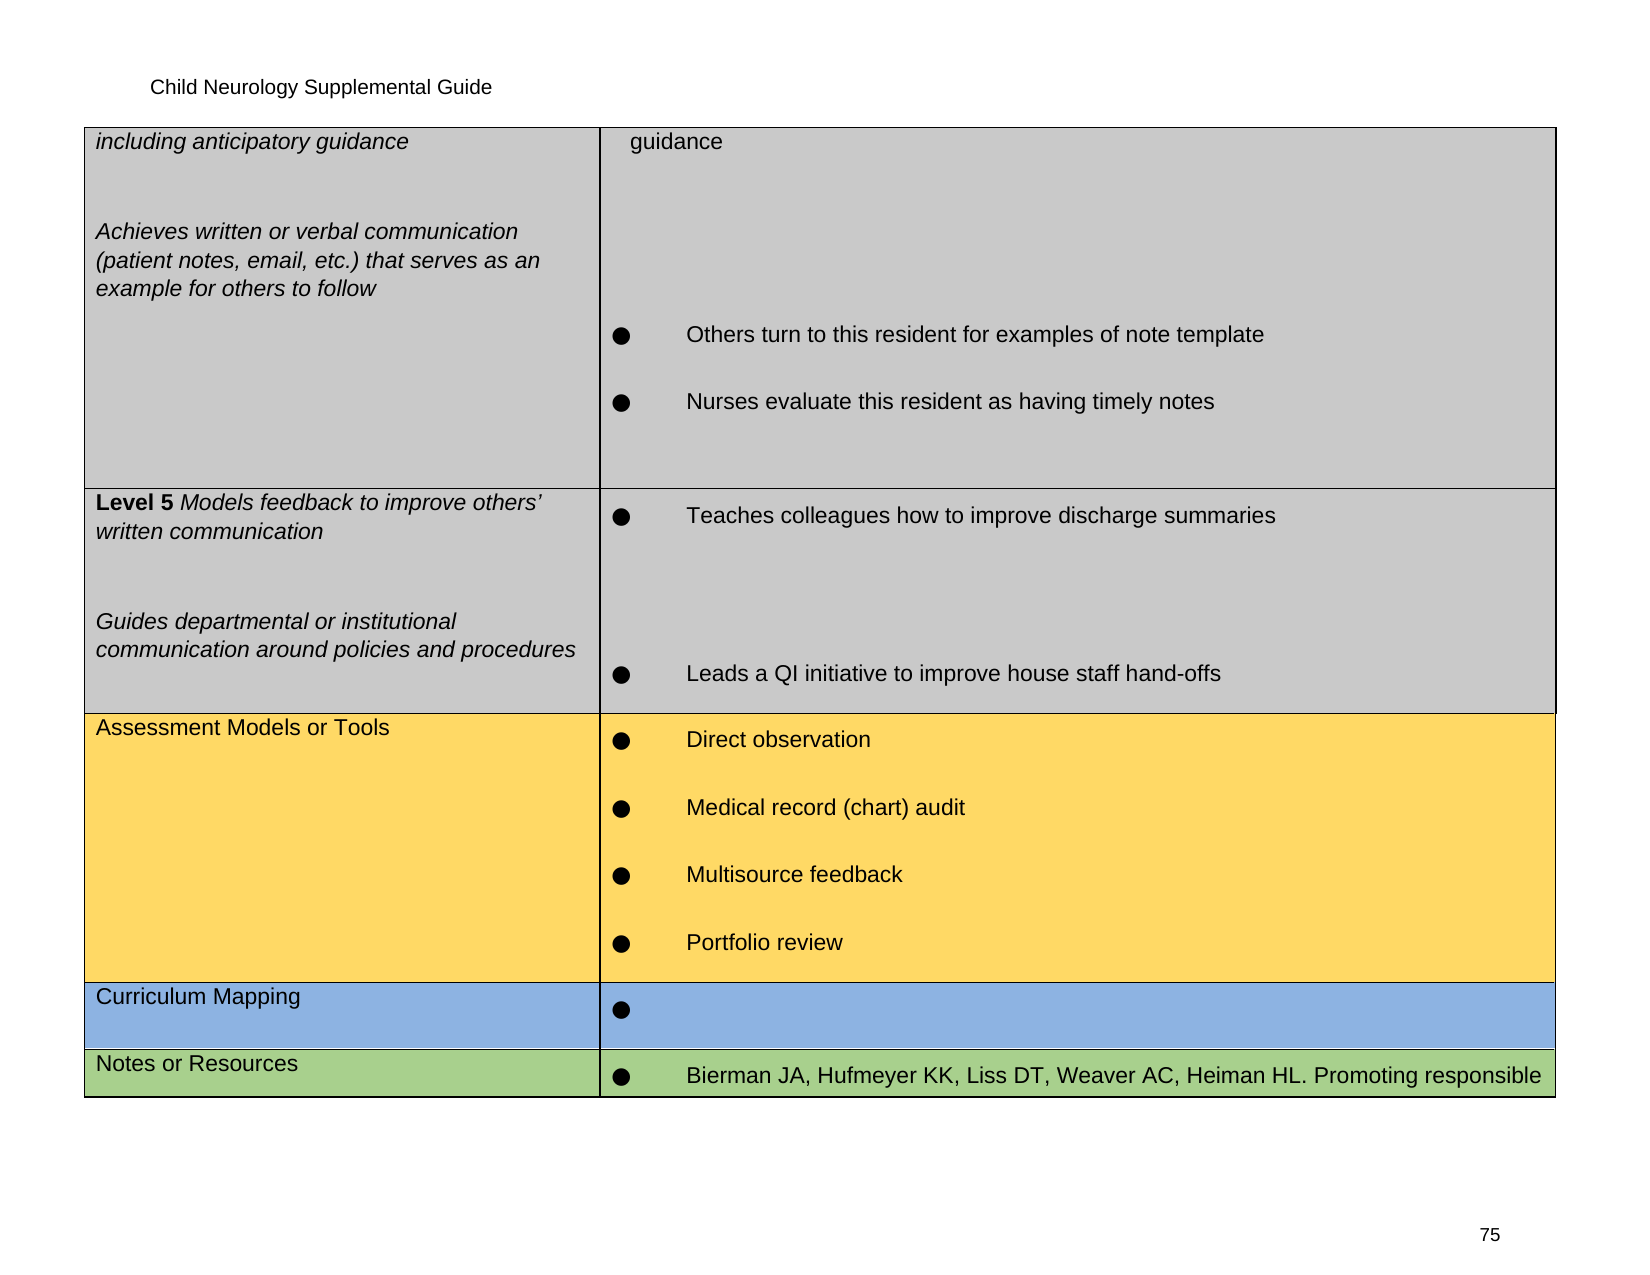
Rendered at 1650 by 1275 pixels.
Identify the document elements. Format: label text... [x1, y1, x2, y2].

table_cell Assessment Models or Tools [85, 714, 599, 982]
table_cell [601, 1049, 1555, 1096]
table_cell [601, 982, 1555, 1048]
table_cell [601, 128, 1555, 488]
table_cell Direct observation Medical record (chart) audit Multisource feedback Portfolio review [601, 713, 1555, 982]
table_cell Notes or Resources [85, 1050, 599, 1096]
table_cell Level 5 Models feedback to improve others’ written communication Guides departmental or institutional communication around policies and procedures [85, 489, 599, 713]
table_cell Curriculum Mapping [85, 983, 599, 1048]
table_cell Teaches colleagues how to improve discharge summaries Leads a QI initiative to improve house staff hand-offs [601, 489, 1555, 713]
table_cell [85, 128, 599, 488]
